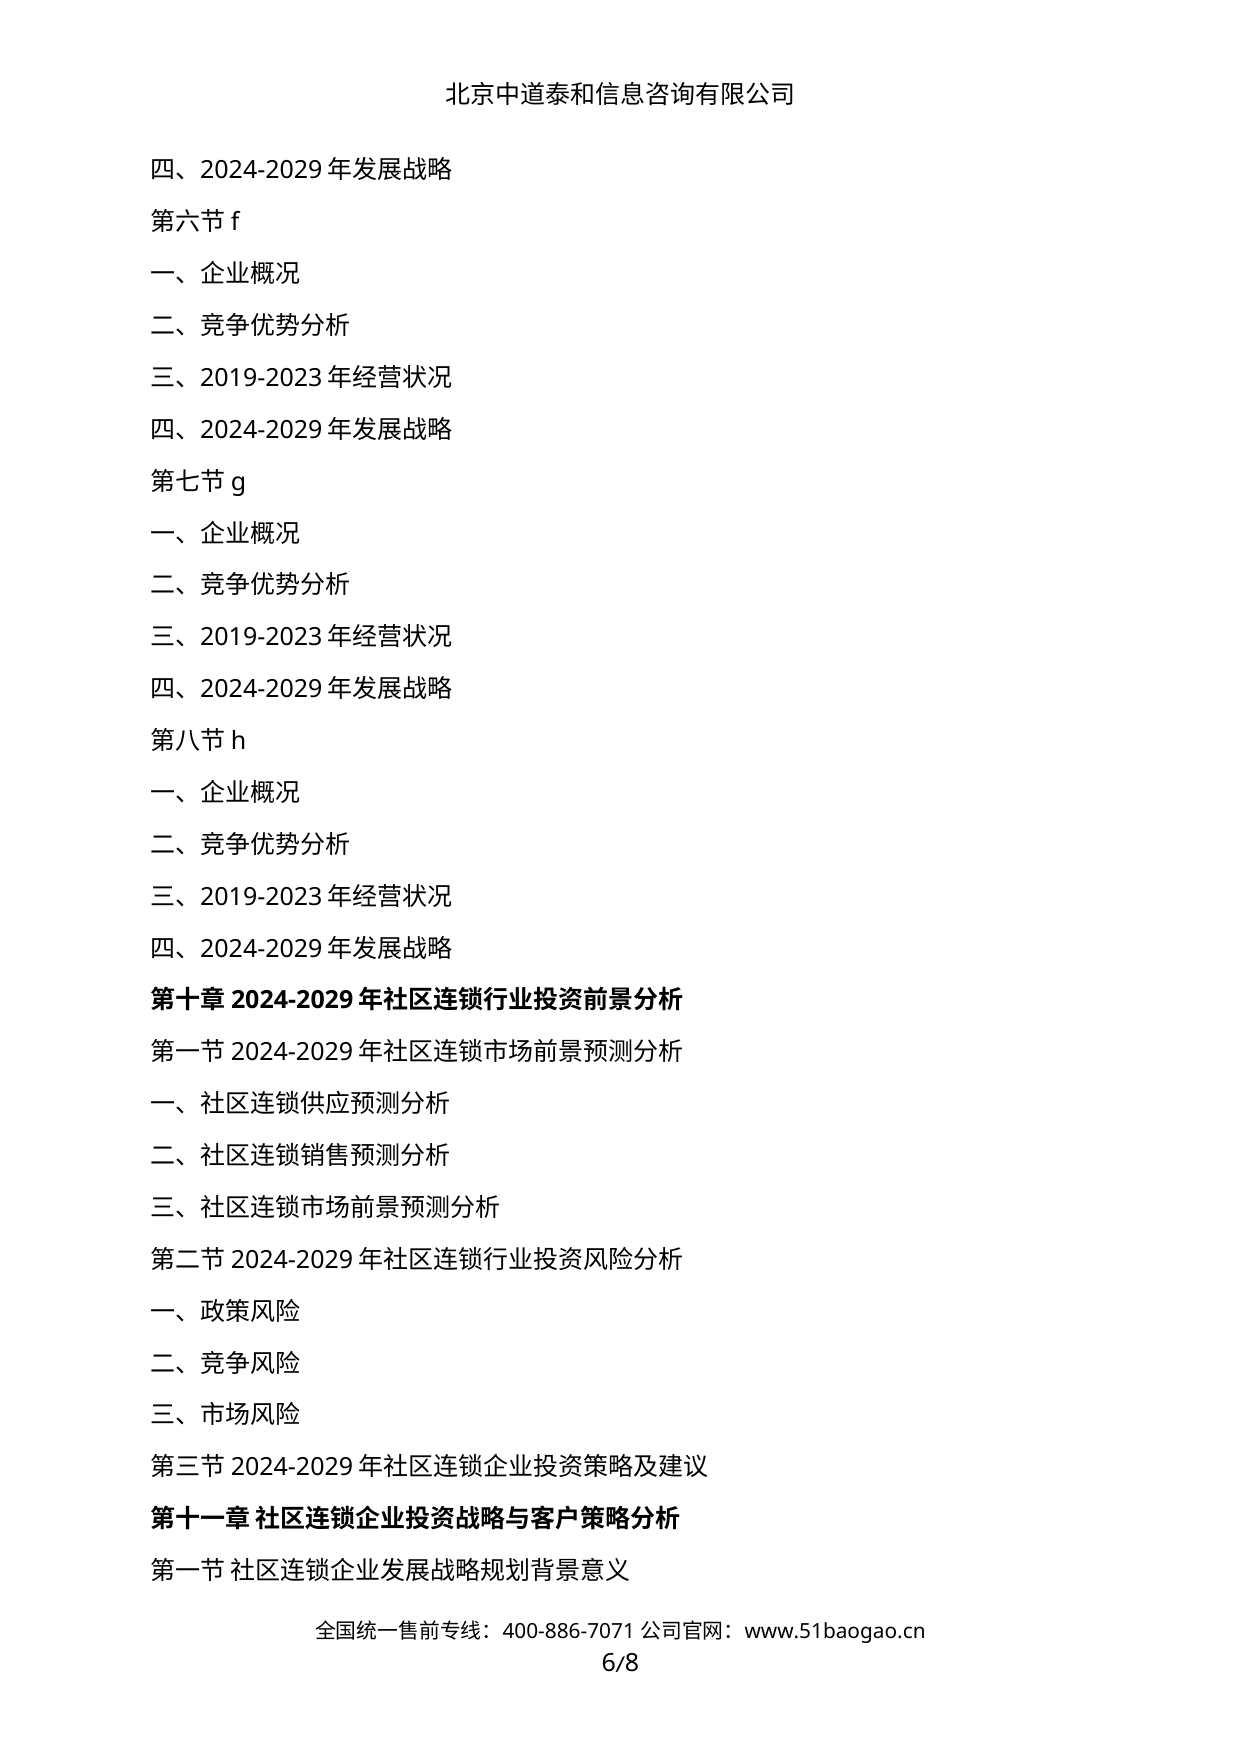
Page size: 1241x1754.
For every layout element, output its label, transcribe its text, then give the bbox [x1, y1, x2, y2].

text 一、政策风险 [150, 1291, 1090, 1327]
text 四、2024-2029年发展战略 [150, 150, 1090, 186]
text 二、社区连锁销售预测分析 [150, 1136, 1090, 1172]
text 三、社区连锁市场前景预测分析 [150, 1187, 1090, 1224]
text 二、竞争风险 [150, 1343, 1090, 1379]
text 二、竞争优势分析 [150, 565, 1090, 601]
text 四、2024-2029年发展战略 [150, 409, 1090, 446]
text 一、企业概况 [150, 254, 1090, 290]
text 四、2024-2029年发展战略 [150, 928, 1090, 964]
text 二、竞争优势分析 [150, 824, 1090, 861]
text 一、企业概况 [150, 513, 1090, 549]
text 第一节 2024-2029年社区连锁市场前景预测分析 [150, 1032, 1090, 1068]
text 第八节 h [150, 721, 1090, 757]
text 第七节 g [150, 461, 1090, 497]
text 三、2019-2023年经营状况 [150, 617, 1090, 653]
text 四、2024-2029年发展战略 [150, 669, 1090, 705]
text 第二节 2024-2029年社区连锁行业投资风险分析 [150, 1239, 1090, 1276]
text 三、2019-2023年经营状况 [150, 357, 1090, 394]
text 三、2019-2023年经营状况 [150, 876, 1090, 912]
text 二、竞争优势分析 [150, 306, 1090, 342]
text 第一节 社区连锁企业发展战略规划背景意义 [150, 1551, 1090, 1587]
text 一、社区连锁供应预测分析 [150, 1084, 1090, 1120]
text 一、企业概况 [150, 772, 1090, 809]
text 三、市场风险 [150, 1395, 1090, 1431]
text 第三节 2024-2029年社区连锁企业投资策略及建议 [150, 1447, 1090, 1483]
text 第十一章 社区连锁企业投资战略与客户策略分析 [150, 1499, 1090, 1535]
text 第十章 2024-2029年社区连锁行业投资前景分析 [150, 980, 1090, 1016]
text 第六节 f [150, 202, 1090, 238]
